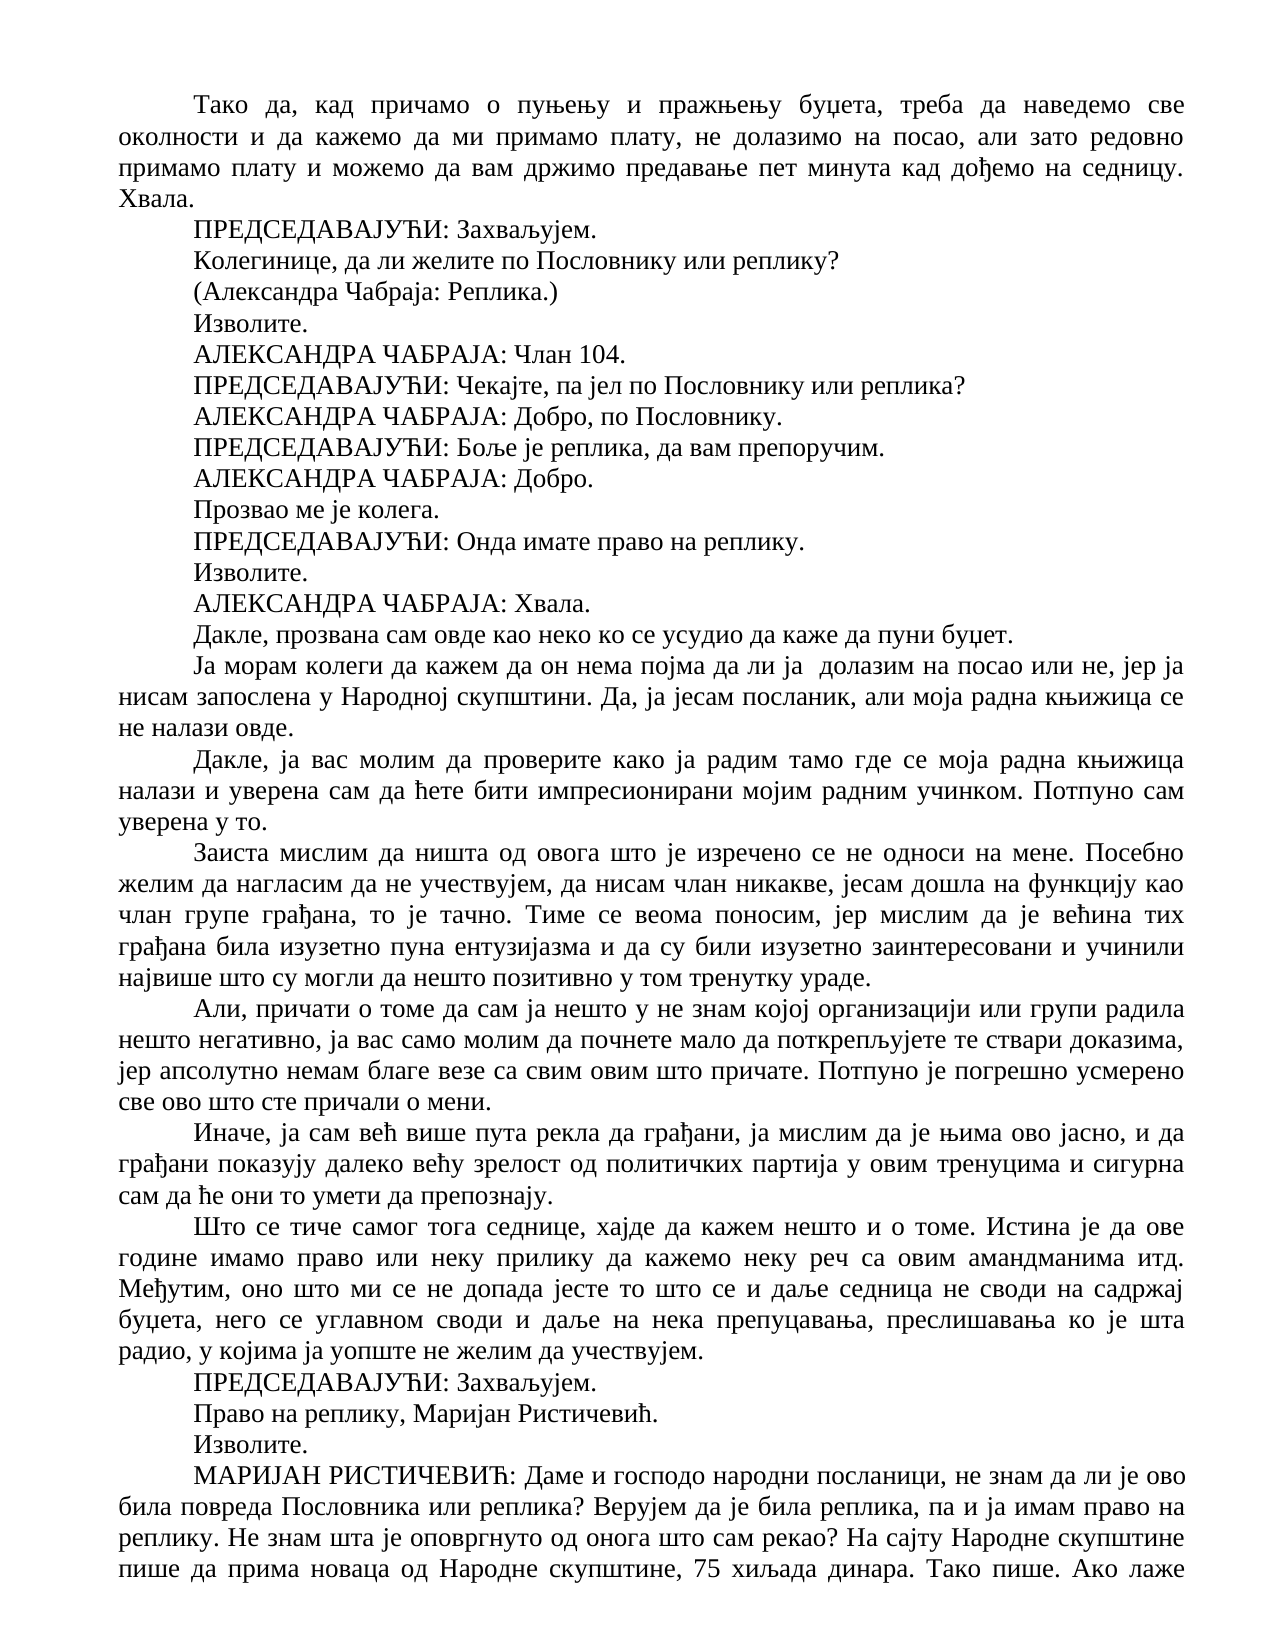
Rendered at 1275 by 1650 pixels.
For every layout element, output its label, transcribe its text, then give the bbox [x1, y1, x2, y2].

text Изволите. [118, 307, 1186, 338]
text ПРЕДСЕДАВАЈУЋИ: Онда имате право на реплику. [118, 525, 1186, 556]
text ПРЕДСЕДАВАЈУЋИ: Боље је реплика, да вам препоручим. [118, 431, 1186, 462]
text Али, причати о томе да сам ја нешто у не знам којој организацији или групи радила нешто негативно, ја вас само молим да почнете мало да поткрепљујете те ствари доказима, јер апсолутно немам благе везе са свим овим што причате. Потпуно је погрешно усмерено све ово што сте причали о мени. [118, 992, 1186, 1116]
text Тако да, кад причамо о пуњењу и пражњењу буџета, треба да наведемо све околности и да кажемо да ми примамо плату, не долазимо на посао, али зато редовно примамо плату и можемо да вам држимо предавање пет минута кад дођемо на седницу. Хвала. [118, 89, 1186, 213]
text ПРЕДСЕДАВАЈУЋИ: Захваљујем. [118, 213, 1186, 244]
text Колегинице, да ли желите по Пословнику или реплику? [118, 244, 1186, 276]
text ПРЕДСЕДАВАЈУЋИ: Захваљујем. [118, 1366, 1186, 1397]
text Дакле, ја вас молим да проверите како ја радим тамо где се моја радна књижица налази и уверена сам да ћете бити импресионирани мојим радним учинком. Потпуно сам уверена у то. [118, 743, 1186, 836]
text АЛЕКСАНДРА ЧАБРАЈА: Хвала. [118, 587, 1186, 618]
text Што се тиче самог тога седнице, хајде да кажем нешто и о томе. Истина је да ове године имамо право или неку прилику да кажемо неку реч са овим амандманима итд. Међутим, оно што ми се не допада јесте то што се и даље седница не своди на садржај буџета, него се углавном своди и даље на нека препуцавања, преслишавања ко је шта радио, у којима ја уопште не желим да учествујем. [118, 1210, 1186, 1366]
text Дакле, прозвана сам овде као неко ко се усудио да каже да пуни буџет. [118, 618, 1186, 649]
text Заиста мислим да ништа од овога што је изречено се не односи на мене. Посебно желим да нагласим да не учествујем, да нисам члан никакве, јесам дошла на функцију као члан групе грађана, то је тачно. Тиме се веома поносим, јер мислим да је већина тих грађана била изузетно пуна ентузијазма и да су били изузетно заинтересовани и учинили највише што су могли да нешто позитивно у том тренутку ураде. [118, 836, 1186, 992]
text Право на реплику, Маријан Ристичевић. [118, 1397, 1186, 1428]
text ПРЕДСЕДАВАЈУЋИ: Чекајте, па јел по Пословнику или реплика? [118, 369, 1186, 400]
text Прозвао ме је колега. [118, 493, 1186, 525]
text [118, 1459, 1186, 1584]
text Ја морам колеги да кажем да он нема појма да ли ја долазим на посао или не, јер ја нисам запослена у Народној скупштини. Да, ја јесам посланик, али моја радна књижица се не налази овде. [118, 649, 1186, 743]
text (Александра Чабраја: Реплика.) [118, 276, 1186, 307]
text АЛЕКСАНДРА ЧАБРАЈА: Добро. [118, 462, 1186, 493]
text АЛЕКСАНДРА ЧАБРАЈА: Члан 104. [118, 338, 1186, 369]
text Изволите. [118, 556, 1186, 587]
text Иначе, ја сам већ више пута рекла да грађани, ја мислим да је њима ово јасно, и да грађани показују далеко већу зрелост од политичких партија у овим тренуцима и сигурна сам да ће они то умети да препознају. [118, 1116, 1186, 1210]
text Изволите. [118, 1428, 1186, 1459]
text АЛЕКСАНДРА ЧАБРАЈА: Добро, по Пословнику. [118, 400, 1186, 431]
